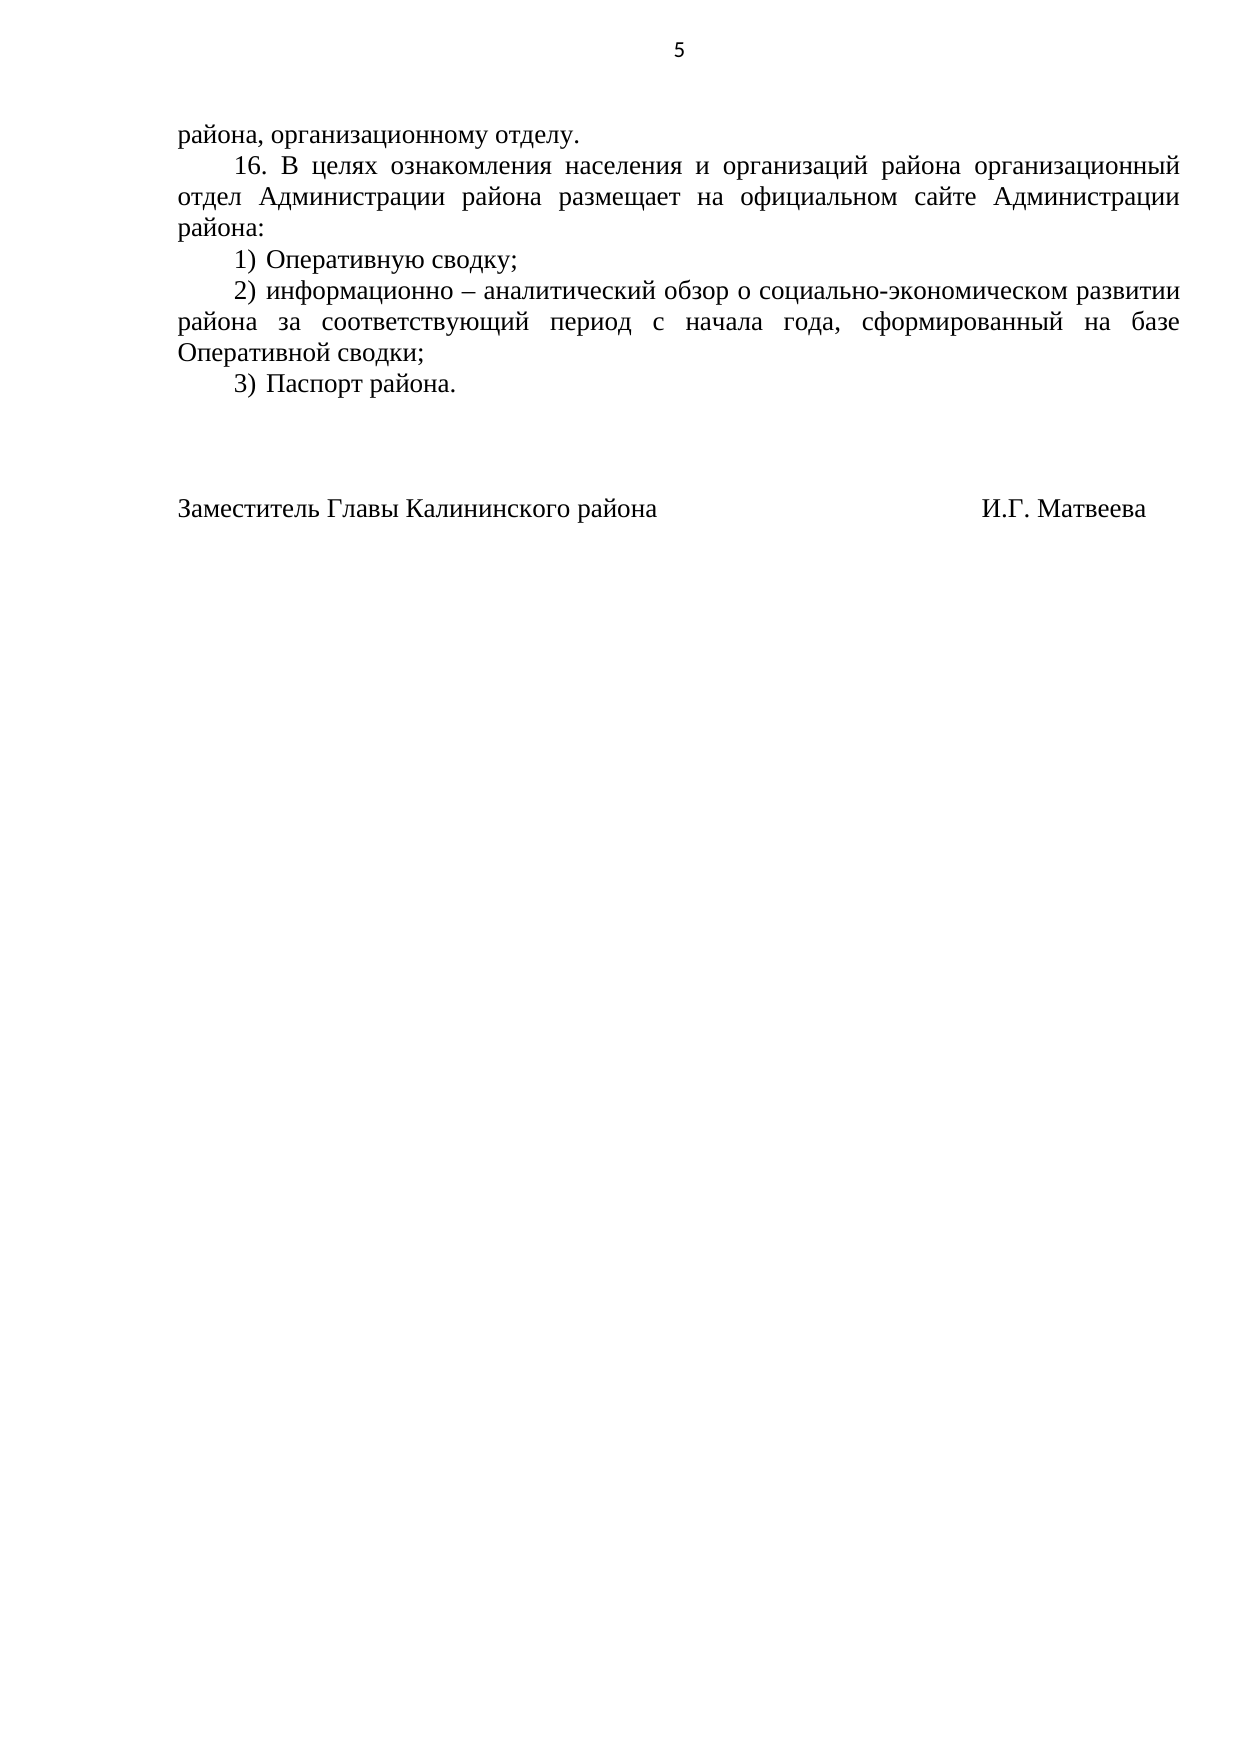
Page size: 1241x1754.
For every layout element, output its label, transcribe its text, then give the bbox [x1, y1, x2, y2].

text 1) Оперативную сводку; [177, 243, 1181, 274]
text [177, 118, 1181, 149]
text 3) Паспорт района. [177, 367, 1181, 398]
text Заместитель Главы Калининского района И.Г. Матвеева [177, 492, 1181, 523]
text 2) информационно – аналитический обзор о социально-экономическом развитии района за соответствующий период с начала года, сформированный на базе Оперативной сводки; [177, 274, 1181, 367]
text 16. В целях ознакомления населения и организаций района организационный отдел Администрации района размещает на официальном сайте Администрации района: [177, 149, 1181, 243]
